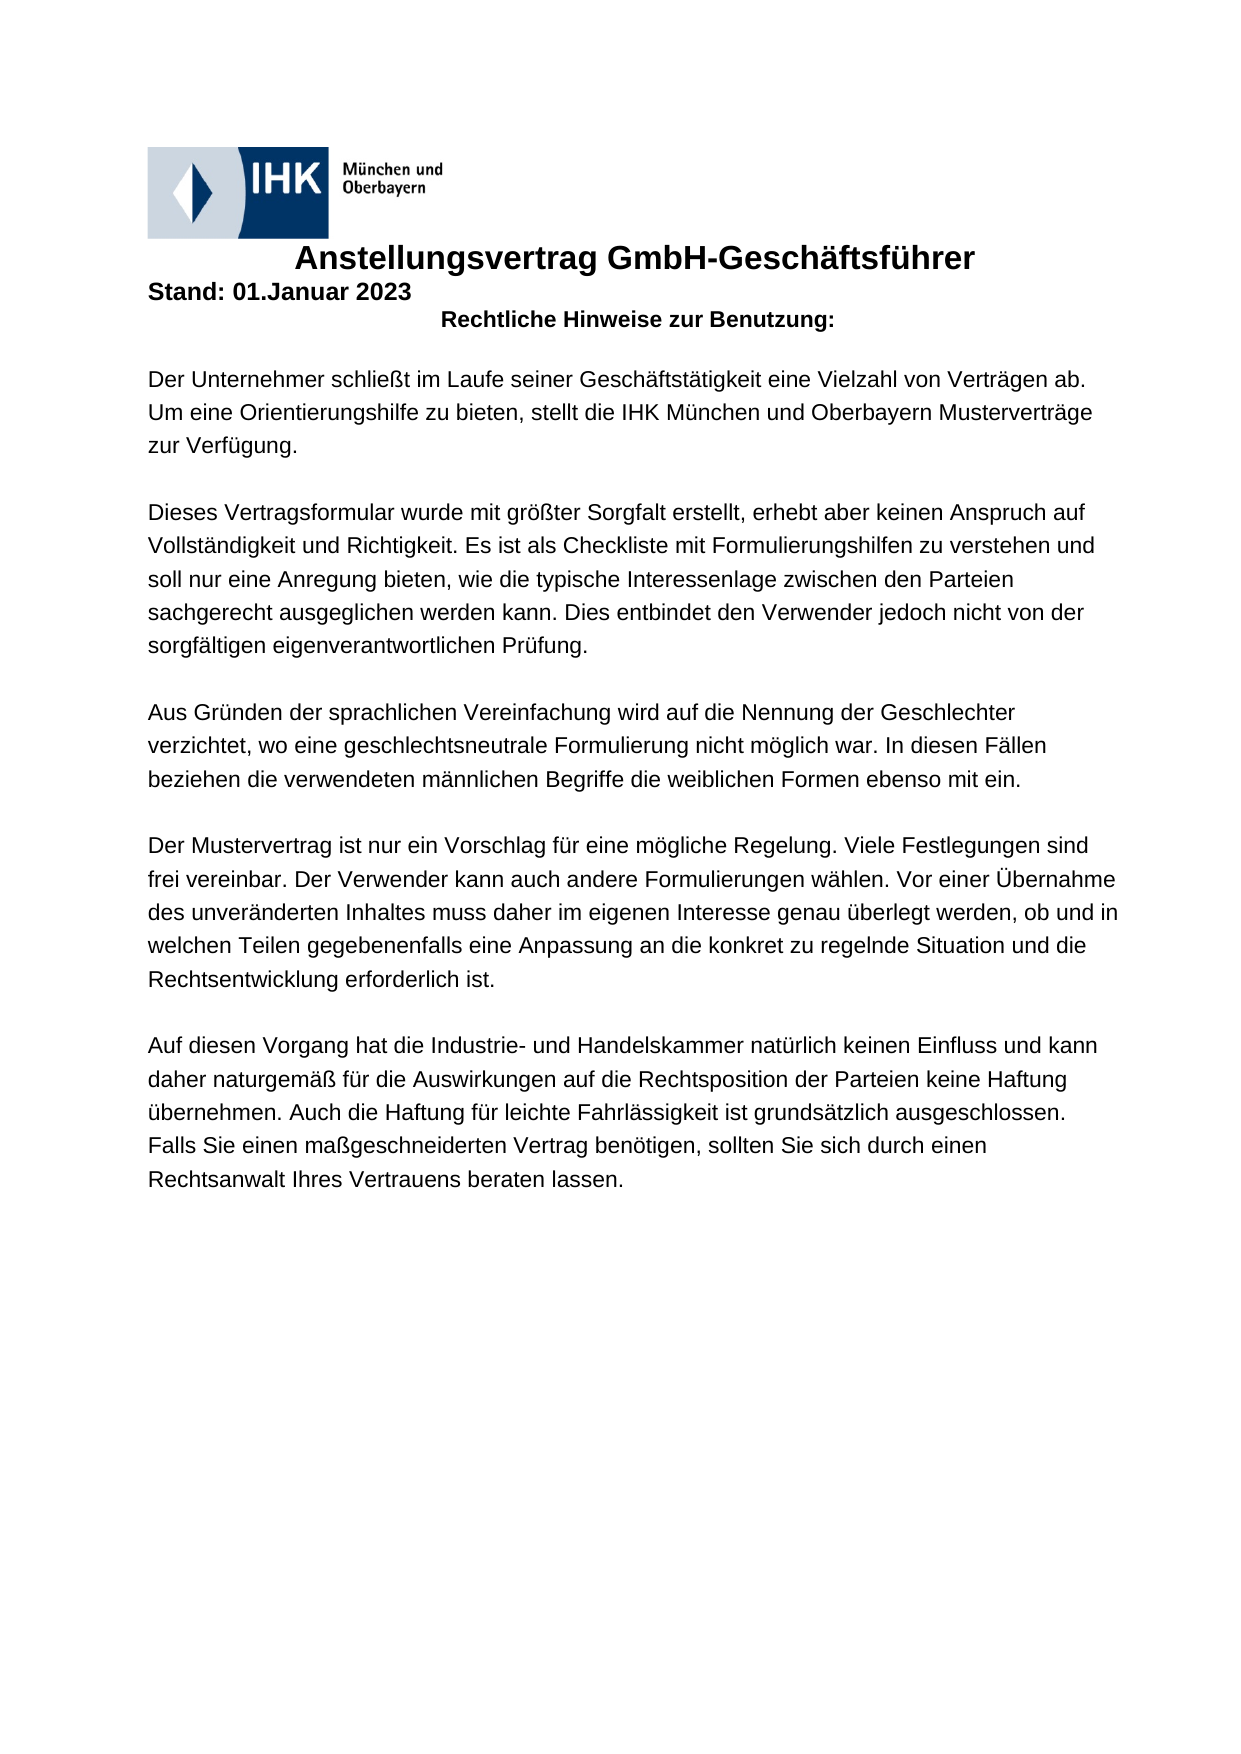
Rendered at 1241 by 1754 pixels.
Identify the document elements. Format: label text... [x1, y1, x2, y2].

text Der Mustervertrag ist nur ein Vorschlag für eine mögliche Regelung. Viele Festlegungen sind frei vereinbar. Der Verwender kann auch andere Formulierungen wählen. Vor einer Übernahme des unveränderten Inhaltes muss daher im eigenen Interesse genau überlegt werden, ob und in welchen Teilen gegebenenfalls eine Anpassung an die konkret zu regelnde Situation und die Rechtsentwicklung erforderlich ist. [148, 827, 1122, 994]
picture [147, 147, 449, 239]
text Auf diesen Vorgang hat die Industrie- und Handelskammer natürlich keinen Einfluss und kann daher naturgemäß für die Auswirkungen auf die Rechtsposition der Parteien keine Haftung übernehmen. Auch die Haftung für leichte Fahrlässigkeit ist grundsätzlich ausgeschlossen. [148, 1027, 1122, 1127]
text Dieses Vertragsformular wurde mit größter Sorgfalt erstellt, erhebt aber keinen Anspruch auf Vollständigkeit und Richtigkeit. Es ist als Checkliste mit Formulierungshilfen zu verstehen und soll nur eine Anregung bieten, wie die typische Interessenlage zwischen den Parteien sachgerecht ausgeglichen werden kann. Dies entbindet den Verwender jedoch nicht von der sorgfältigen eigenverantwortlichen Prüfung. [148, 494, 1122, 661]
text Rechtliche Hinweise zur Benutzung: [148, 306, 1122, 332]
text Der Unternehmer schließt im Laufe seiner Geschäftstätigkeit eine Vielzahl von Verträgen ab. Um eine Orientierungshilfe zu bieten, stellt die IHK München und Oberbayern Musterverträge zur Verfügung. [148, 361, 1122, 461]
text Anstellungsvertrag GmbH-Geschäftsführer [148, 238, 1122, 277]
text Aus Gründen der sprachlichen Vereinfachung wird auf die Nennung der Geschlechter verzichtet, wo eine geschlechtsneutrale Formulierung nicht möglich war. In diesen Fällen beziehen die verwendeten männlichen Begriffe die weiblichen Formen ebenso mit ein. [148, 694, 1122, 794]
text Falls Sie einen maßgeschneiderten Vertrag benötigen, sollten Sie sich durch einen Rechtsanwalt Ihres Vertrauens beraten lassen. [148, 1127, 1122, 1194]
text Stand: 01.Januar 2023 [148, 277, 1122, 306]
